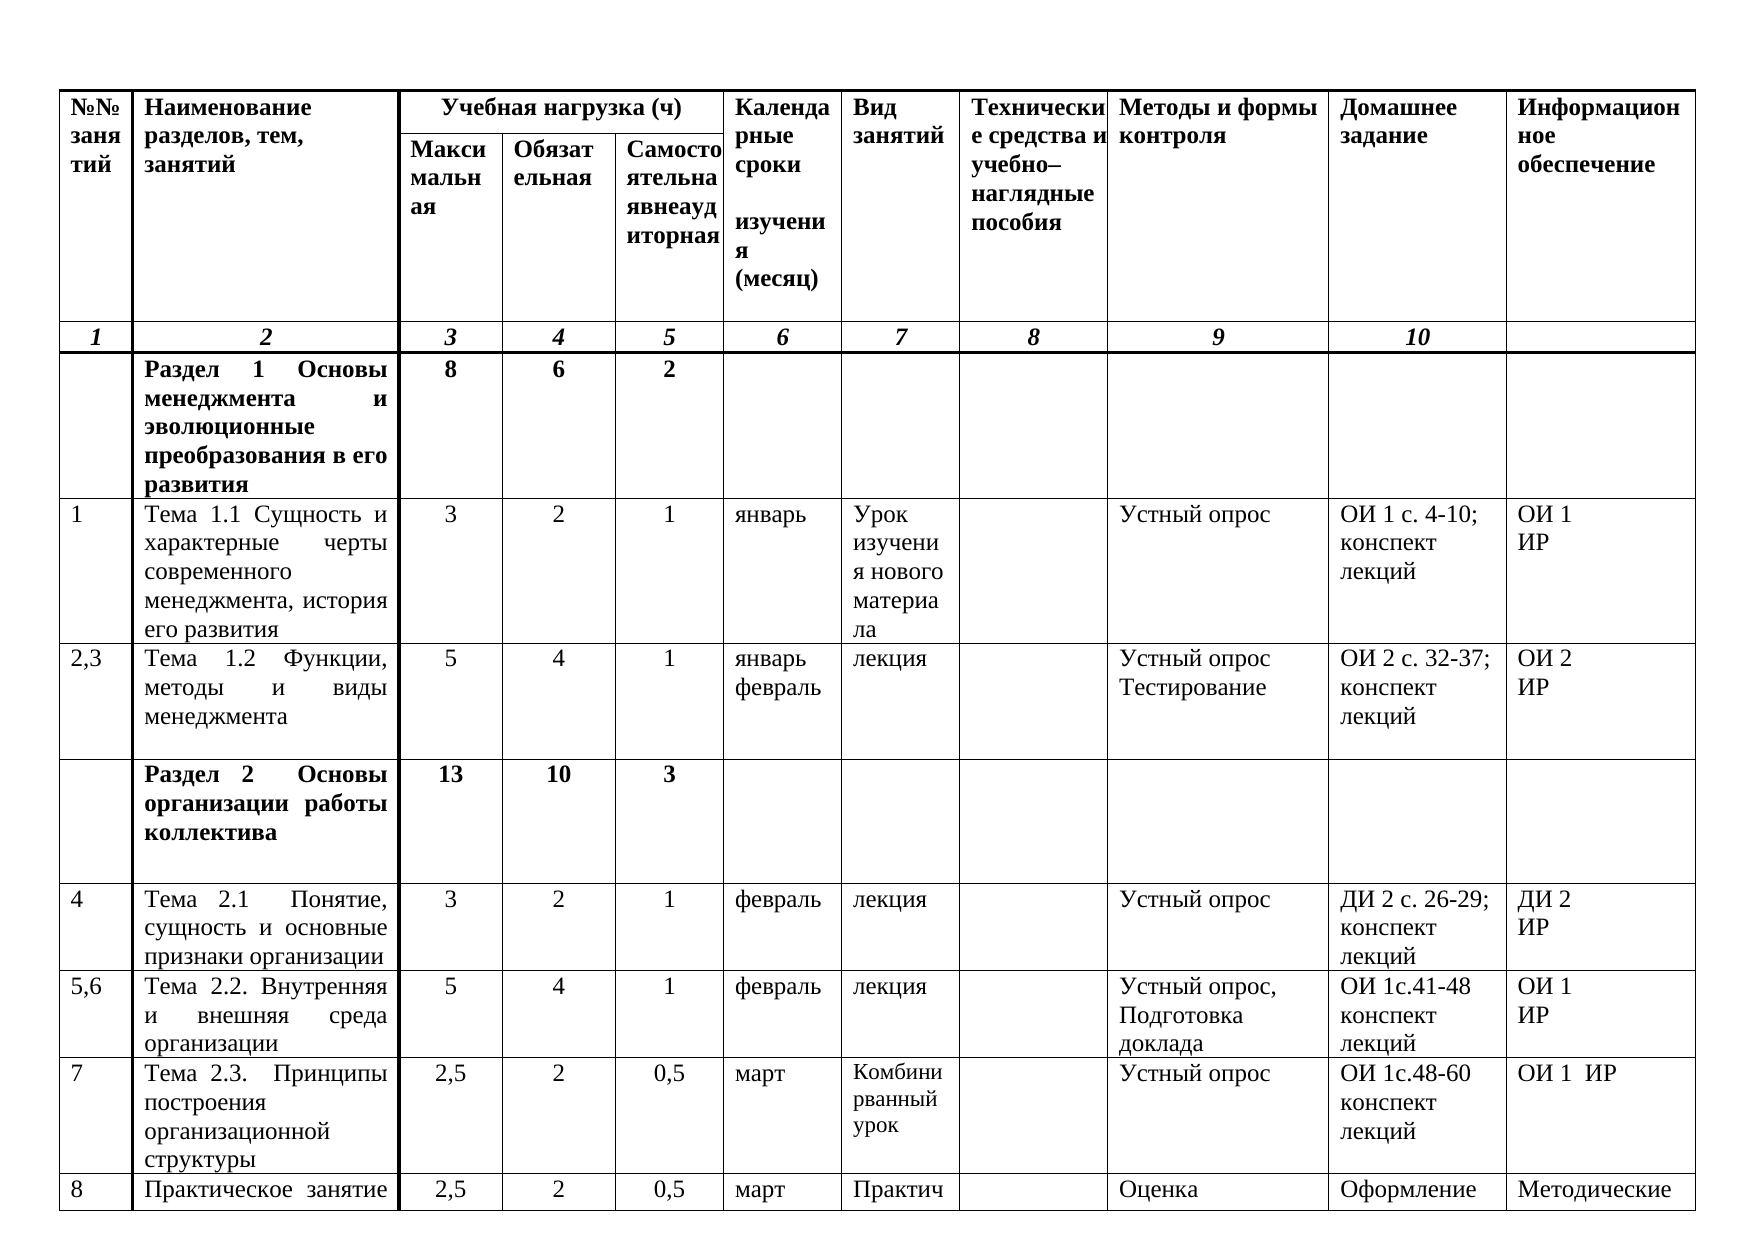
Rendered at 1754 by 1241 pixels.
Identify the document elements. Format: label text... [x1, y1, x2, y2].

table_header Информационное обеспечение [1507, 92, 1695, 321]
table_cell ДИ 2 ИР [1507, 884, 1695, 970]
table_cell 4 [503, 971, 615, 1057]
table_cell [1329, 1174, 1506, 1209]
table_cell 2,3 [60, 644, 131, 758]
table_cell Комбинирванный урок [842, 1058, 959, 1173]
table_header Технические средства и учебно–наглядные пособия [960, 92, 1107, 321]
table_cell [842, 354, 959, 498]
table_cell 4 [503, 644, 615, 758]
table_cell январь [724, 499, 841, 642]
table_cell 2 [616, 354, 723, 498]
table_cell Раздел 2 Основы организации работы коллектива [134, 760, 397, 883]
table_cell 7 [60, 1058, 131, 1173]
table_cell Устный опрос [1108, 884, 1328, 970]
table_cell [960, 760, 1107, 883]
table_cell февраль [724, 971, 841, 1057]
table_cell [960, 499, 1107, 642]
table_cell 9 [1108, 322, 1328, 351]
table_cell Тема 1.2 Функции, методы и виды менеджмента [134, 644, 397, 758]
table_cell март [724, 1174, 841, 1209]
table_cell Тема 1.1 Сущность и характерные черты современного менеджмента, история его развития [134, 499, 397, 642]
table_cell 2 [503, 884, 615, 970]
table_cell ОИ 2 ИР [1507, 644, 1695, 758]
table_cell 8 [401, 354, 502, 498]
table_cell март [724, 1058, 841, 1173]
table_cell Устный опрос [1108, 499, 1328, 642]
table_cell январь февраль [724, 644, 841, 758]
table_cell Максимальная [401, 134, 502, 321]
table_cell 0,5 [616, 1174, 723, 1209]
table_cell 2 [503, 1058, 615, 1173]
table_header Методы и формы контроля [1108, 92, 1328, 321]
table_cell Тема 2.3. Принципы построения организационной структуры [134, 1058, 397, 1173]
table_cell [960, 971, 1107, 1057]
table_cell 1 [616, 971, 723, 1057]
table_cell 5 [401, 644, 502, 758]
table_cell 2 [134, 322, 397, 351]
table_cell [60, 354, 131, 498]
table_cell 3 [401, 322, 502, 351]
table_cell ОИ 1 ИР [1507, 1058, 1695, 1173]
table_cell [960, 644, 1107, 758]
table_cell Тема 2.1 Понятие, сущность и основные признаки организации [134, 884, 397, 970]
table_cell [1329, 760, 1506, 883]
table_cell Устный опрос, Подготовка доклада [1108, 971, 1328, 1057]
table_cell 10 [1329, 322, 1506, 351]
table_cell 13 [401, 760, 502, 883]
table_cell 2,5 [401, 1058, 502, 1173]
table_cell 6 [503, 354, 615, 498]
table_cell [842, 760, 959, 883]
table_cell [1507, 354, 1695, 498]
table_cell 3 [401, 884, 502, 970]
table_cell 5 [616, 322, 723, 351]
table_cell 10 [503, 760, 615, 883]
table_cell ОИ 1 с. 4-10; конспект лекций [1329, 499, 1506, 642]
table_cell [60, 760, 131, 883]
table_cell [960, 1058, 1107, 1173]
table_header №№ занятий [60, 92, 131, 321]
table_cell Устный опрос [1108, 1058, 1328, 1173]
table_cell 5,6 [60, 971, 131, 1057]
table_cell ОИ 1с.41-48 конспект лекций [1329, 971, 1506, 1057]
table_cell [1108, 354, 1328, 498]
table_cell 2,5 [401, 1174, 502, 1209]
table_cell 1 [60, 499, 131, 642]
table_cell Самостоятельнаявнеаудиторная [616, 134, 723, 321]
table_cell [960, 884, 1107, 970]
table_cell [960, 1174, 1107, 1209]
table_cell лекция [842, 884, 959, 970]
table_cell Обязательная [503, 134, 615, 321]
table_cell 0,5 [616, 1058, 723, 1173]
table_cell 1 [616, 499, 723, 642]
table_cell 6 [724, 322, 841, 351]
table_cell 1 [616, 644, 723, 758]
table_cell 3 [401, 499, 502, 642]
table_cell Урок изучения нового материала [842, 499, 959, 642]
table_cell 5 [401, 971, 502, 1057]
table_cell [1329, 354, 1506, 498]
table_cell 4 [60, 884, 131, 970]
table_cell лекция [842, 644, 959, 758]
table_cell Устный опрос Тестирование [1108, 644, 1328, 758]
table_cell 8 [960, 322, 1107, 351]
table_header Наименование разделов, тем, занятий [134, 92, 397, 321]
table_cell [1507, 322, 1695, 351]
table_cell 1 [60, 322, 131, 351]
table_cell 1 [616, 884, 723, 970]
table_cell ДИ 2 с. 26-29; конспект лекций [1329, 884, 1506, 970]
table_cell февраль [724, 884, 841, 970]
table_cell ОИ 2 с. 32-37; конспект лекций [1329, 644, 1506, 758]
table_cell ОИ 1 ИР [1507, 499, 1695, 642]
table_cell [1108, 760, 1328, 883]
table_cell [1507, 760, 1695, 883]
table_cell [724, 354, 841, 498]
table_cell ОИ 1 ИР [1507, 971, 1695, 1057]
table_header Вид занятий [842, 92, 959, 321]
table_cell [134, 1174, 397, 1209]
table_cell 3 [616, 760, 723, 883]
table_header Календарные сроки изучения (месяц) [724, 92, 841, 321]
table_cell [842, 1174, 959, 1209]
table_cell 8 [60, 1174, 131, 1209]
table_cell [724, 760, 841, 883]
table_cell Раздел 1 Основы менеджмента и эволюционные преобразования в его развития [134, 354, 397, 498]
table_cell лекция [842, 971, 959, 1057]
table_cell 2 [503, 1174, 615, 1209]
table_header Учебная нагрузка (ч) [401, 92, 723, 133]
table_cell Тема 2.2. Внутренняя и внешняя среда организации [134, 971, 397, 1057]
table_cell ОИ 1с.48-60 конспект лекций [1329, 1058, 1506, 1173]
table_cell 7 [842, 322, 959, 351]
table_header Домашнее задание [1329, 92, 1506, 321]
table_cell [1507, 1174, 1695, 1209]
table_cell [960, 354, 1107, 498]
table_cell 2 [503, 499, 615, 642]
table_cell 4 [503, 322, 615, 351]
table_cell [1108, 1174, 1328, 1209]
